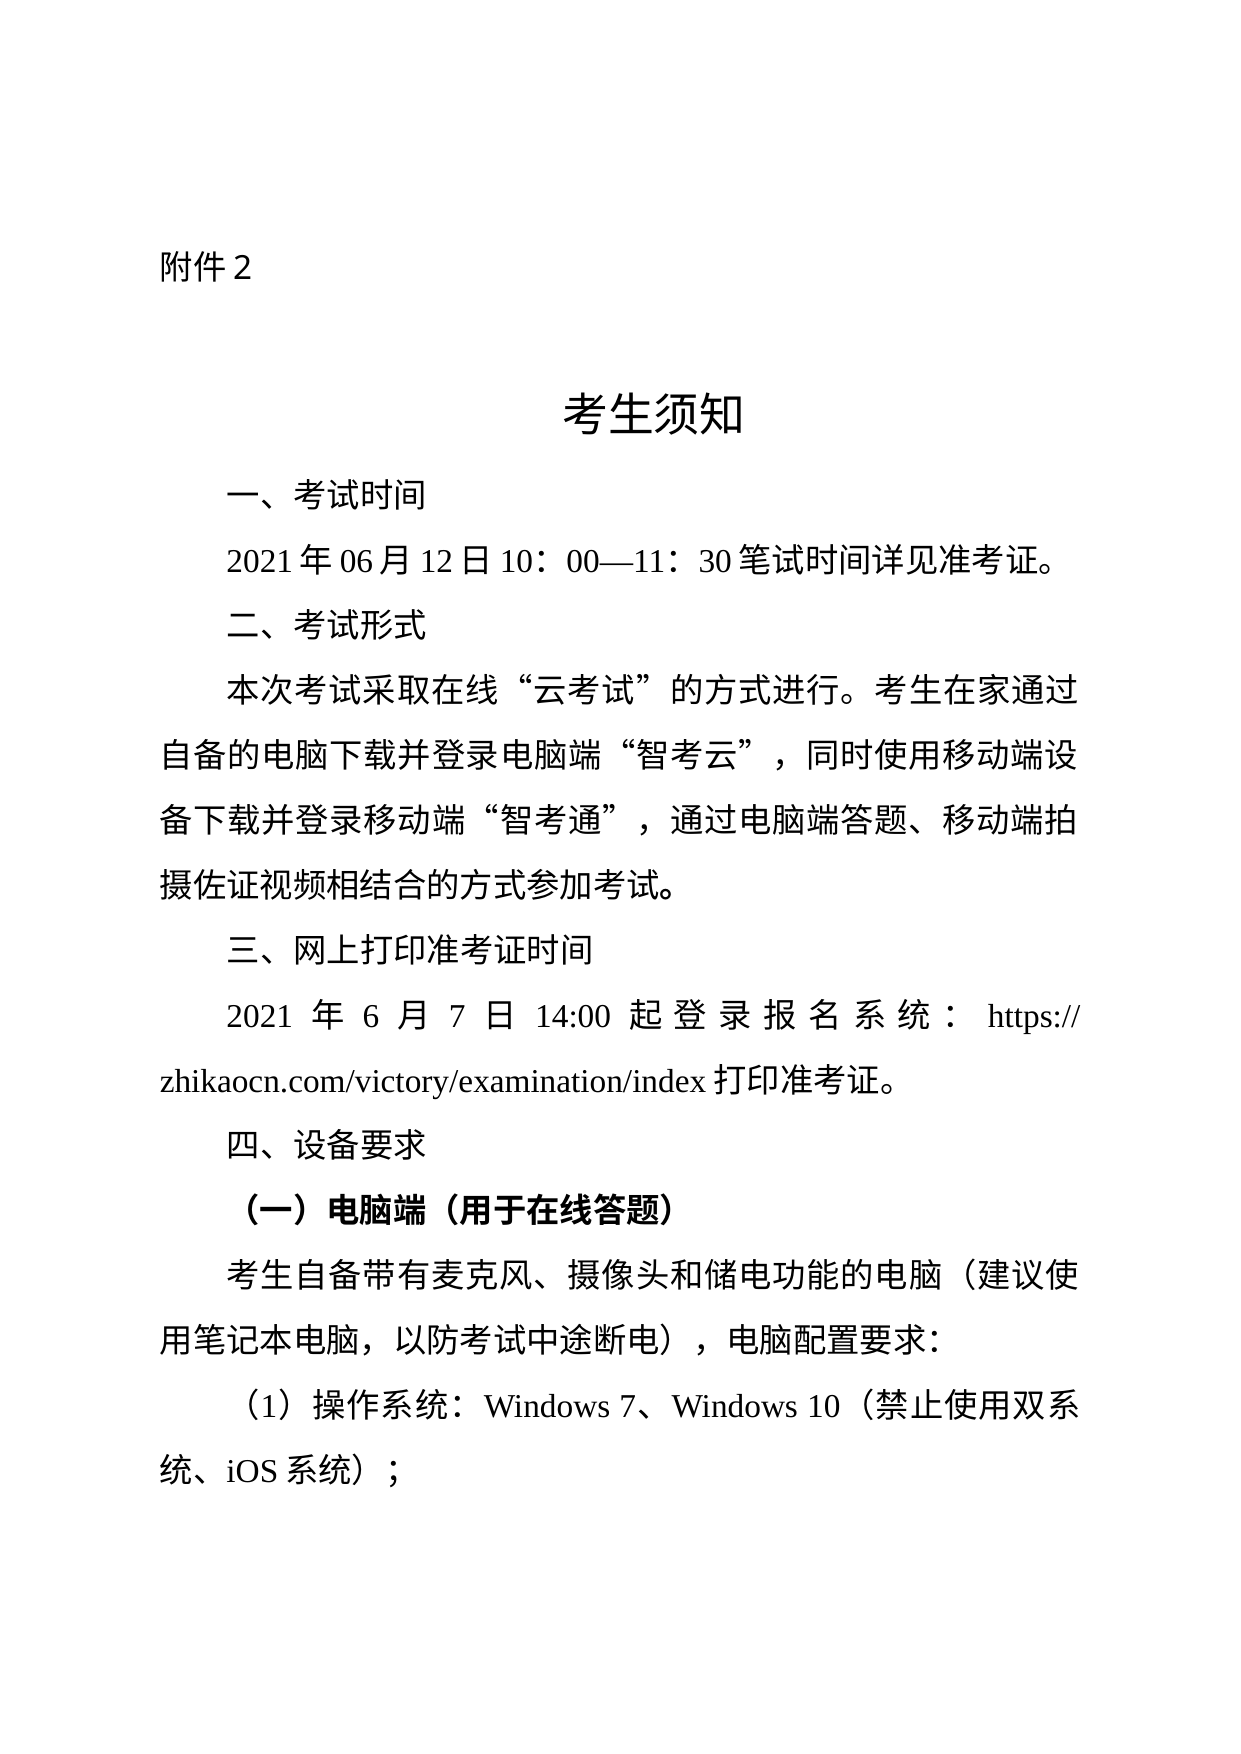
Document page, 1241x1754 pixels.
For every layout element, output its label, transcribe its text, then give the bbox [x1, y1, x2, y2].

list 一、考试时间 [226, 460, 1081, 525]
text 2021年06月12日10：00—11：30笔试时间详见准考证。 [159, 525, 1081, 590]
text 本次考试采取在线“云考试”的方式进行。考生在家通过自备的电脑下载并登录电脑端“智考云”，同时使用移动端设备下载并登录移动端“智考通”，通过电脑端答题、移动端拍摄佐证视频相结合的方式参加考试。 [159, 655, 1081, 915]
text 附件2 [159, 233, 1081, 298]
list 二、考试形式 [226, 590, 1081, 655]
text （一）电脑端（用于在线答题） [159, 1175, 1081, 1240]
text （1）操作系统：Windows 7、Windows 10（禁止使用双系统、iOS系统）； [159, 1370, 1081, 1500]
text 考生自备带有麦克风、摄像头和储电功能的电脑（建议使用笔记本电脑，以防考试中途断电），电脑配置要求： [159, 1240, 1081, 1370]
list 三、网上打印准考证时间 [226, 915, 1081, 980]
list 四、设备要求 [226, 1110, 1081, 1175]
list 考生须知 [226, 363, 1081, 460]
text 2021年6月7日14:00起登录报名系统：https://zhikaocn.com/victory/examination/index打印准考证。 [159, 980, 1081, 1110]
